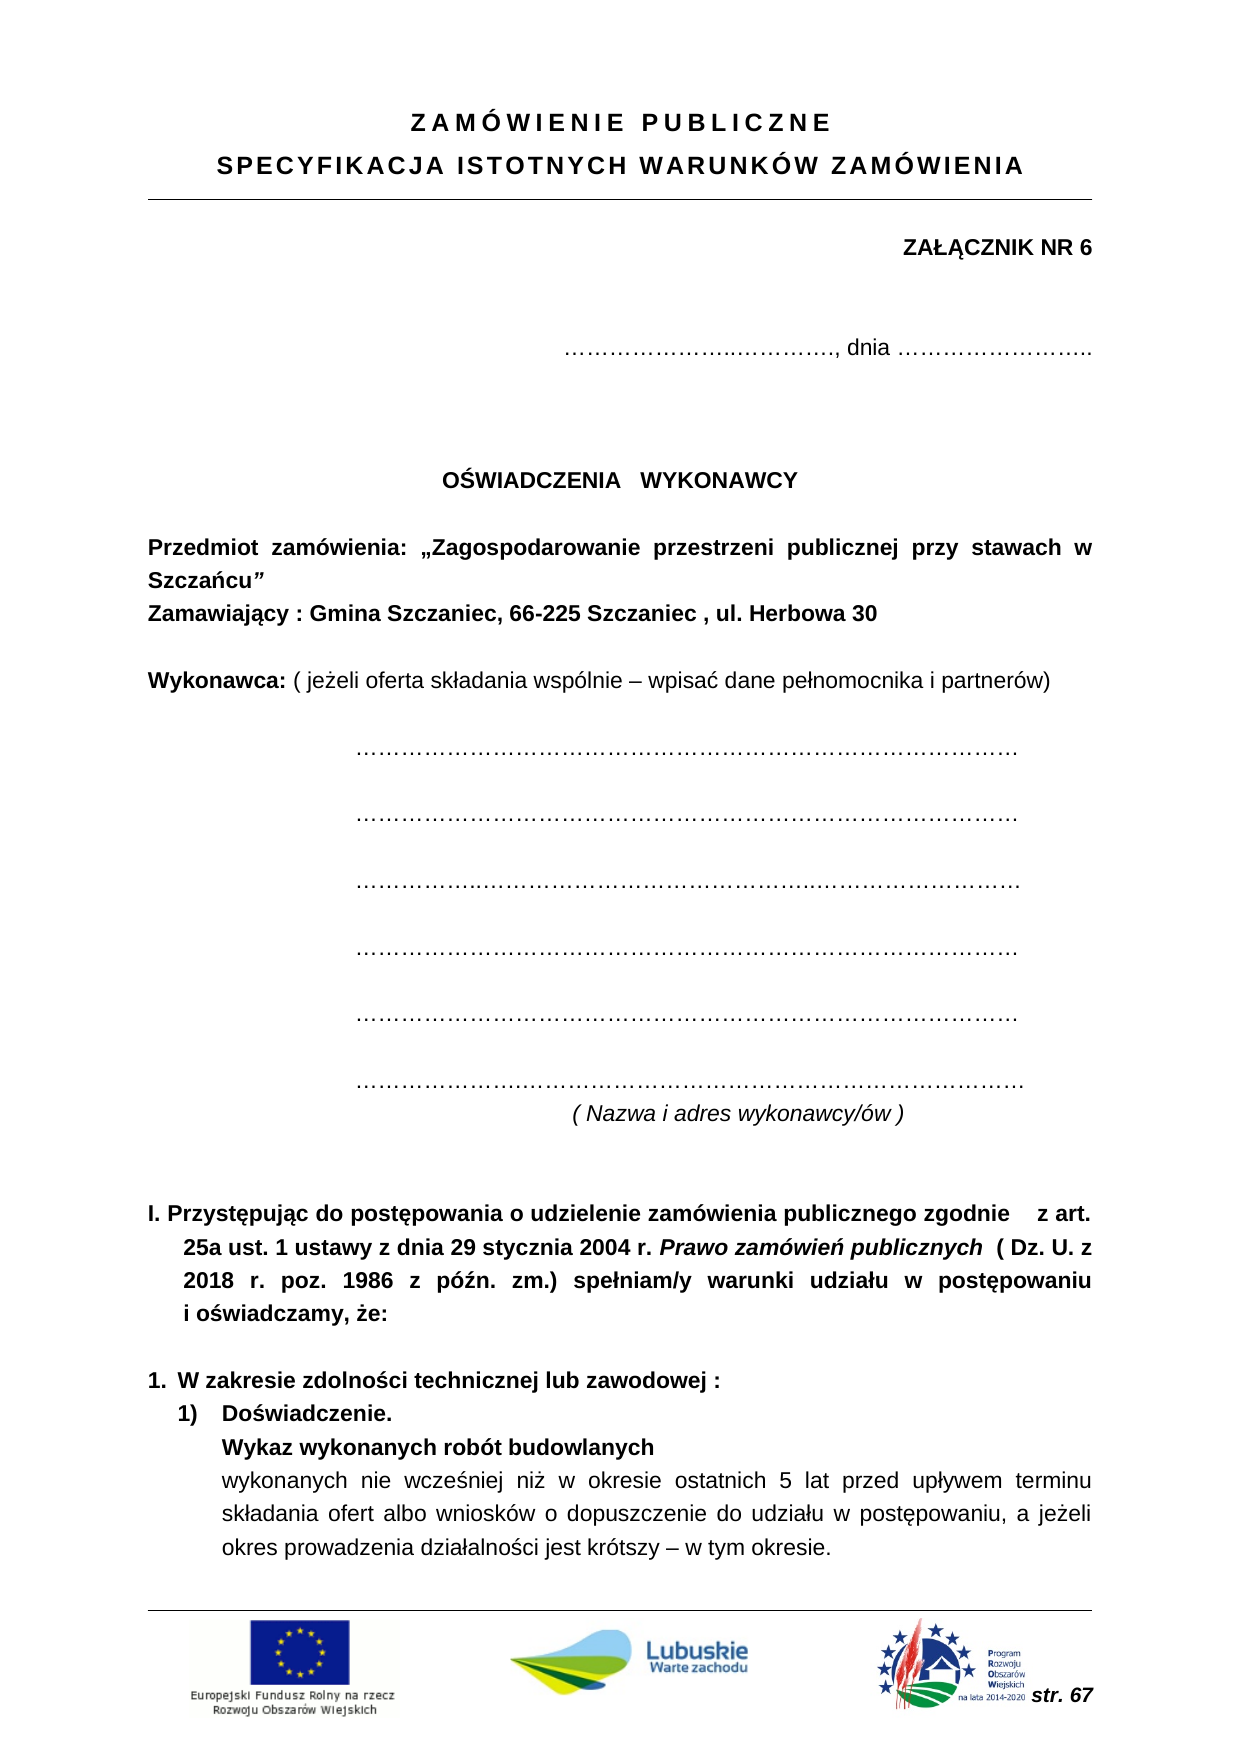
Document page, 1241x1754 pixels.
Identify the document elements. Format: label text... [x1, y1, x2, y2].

text …………………………………………………………………………… [354, 928, 1092, 962]
text I. Przystępując do postępowania o udzielenie zamówienia publicznego zgodnie z art. 25a ust. 1 ustawy z dnia 29 stycznia 2004 r. Prawo zamówień publicznych ( Dz. U. z 2018 r. poz. 1986 z późn. zm.) spełniam/y warunki udziału w postępowaniu i oświadczamy, że: [148, 1195, 1092, 1328]
text …………………………………………………………………………… [354, 795, 1092, 828]
text ( Nazwa i adres wykonawcy/ów ) [384, 1095, 1092, 1128]
picture [189, 1619, 400, 1718]
picture [510, 1618, 749, 1708]
list Doświadczenie. [177, 1395, 1092, 1428]
text ………………….………………………………………………………… [354, 1062, 1092, 1095]
text wykonanych nie wcześniej niż w okresie ostatnich 5 lat przed upływem terminu składania ofert albo wniosków o dopuszczenie do udziału w postępowaniu, a jeżeli okres prowadzenia działalności jest krótszy – w tym okresie. [222, 1462, 1092, 1562]
text ZAŁĄCZNIK NR 6 [148, 228, 1092, 262]
text Przedmiot zamówienia: „Zagospodarowanie przestrzeni publicznej przy stawach w Szczańcu” [148, 528, 1092, 595]
text …………………………………………………………………………… [354, 728, 1092, 762]
text …………………..…………., dnia …………………….. [148, 328, 1092, 362]
text …………………………………………………………………………… [354, 995, 1092, 1028]
text Zamawiający : Gmina Szczaniec, 66-225 Szczaniec , ul. Herbowa 30 [148, 595, 1092, 628]
list W zakresie zdolności technicznej lub zawodowej : [148, 1362, 1092, 1395]
text OŚWIADCZENIA WYKONAWCY [148, 462, 1092, 495]
text Wykaz wykonanych robót budowlanych [222, 1428, 1092, 1462]
picture [870, 1618, 1037, 1718]
text ……………..……………………………………..……………………… [354, 862, 1092, 895]
text Wykonawca: ( jeżeli oferta składania wspólnie – wpisać dane pełnomocnika i partnerów) [148, 662, 1092, 695]
